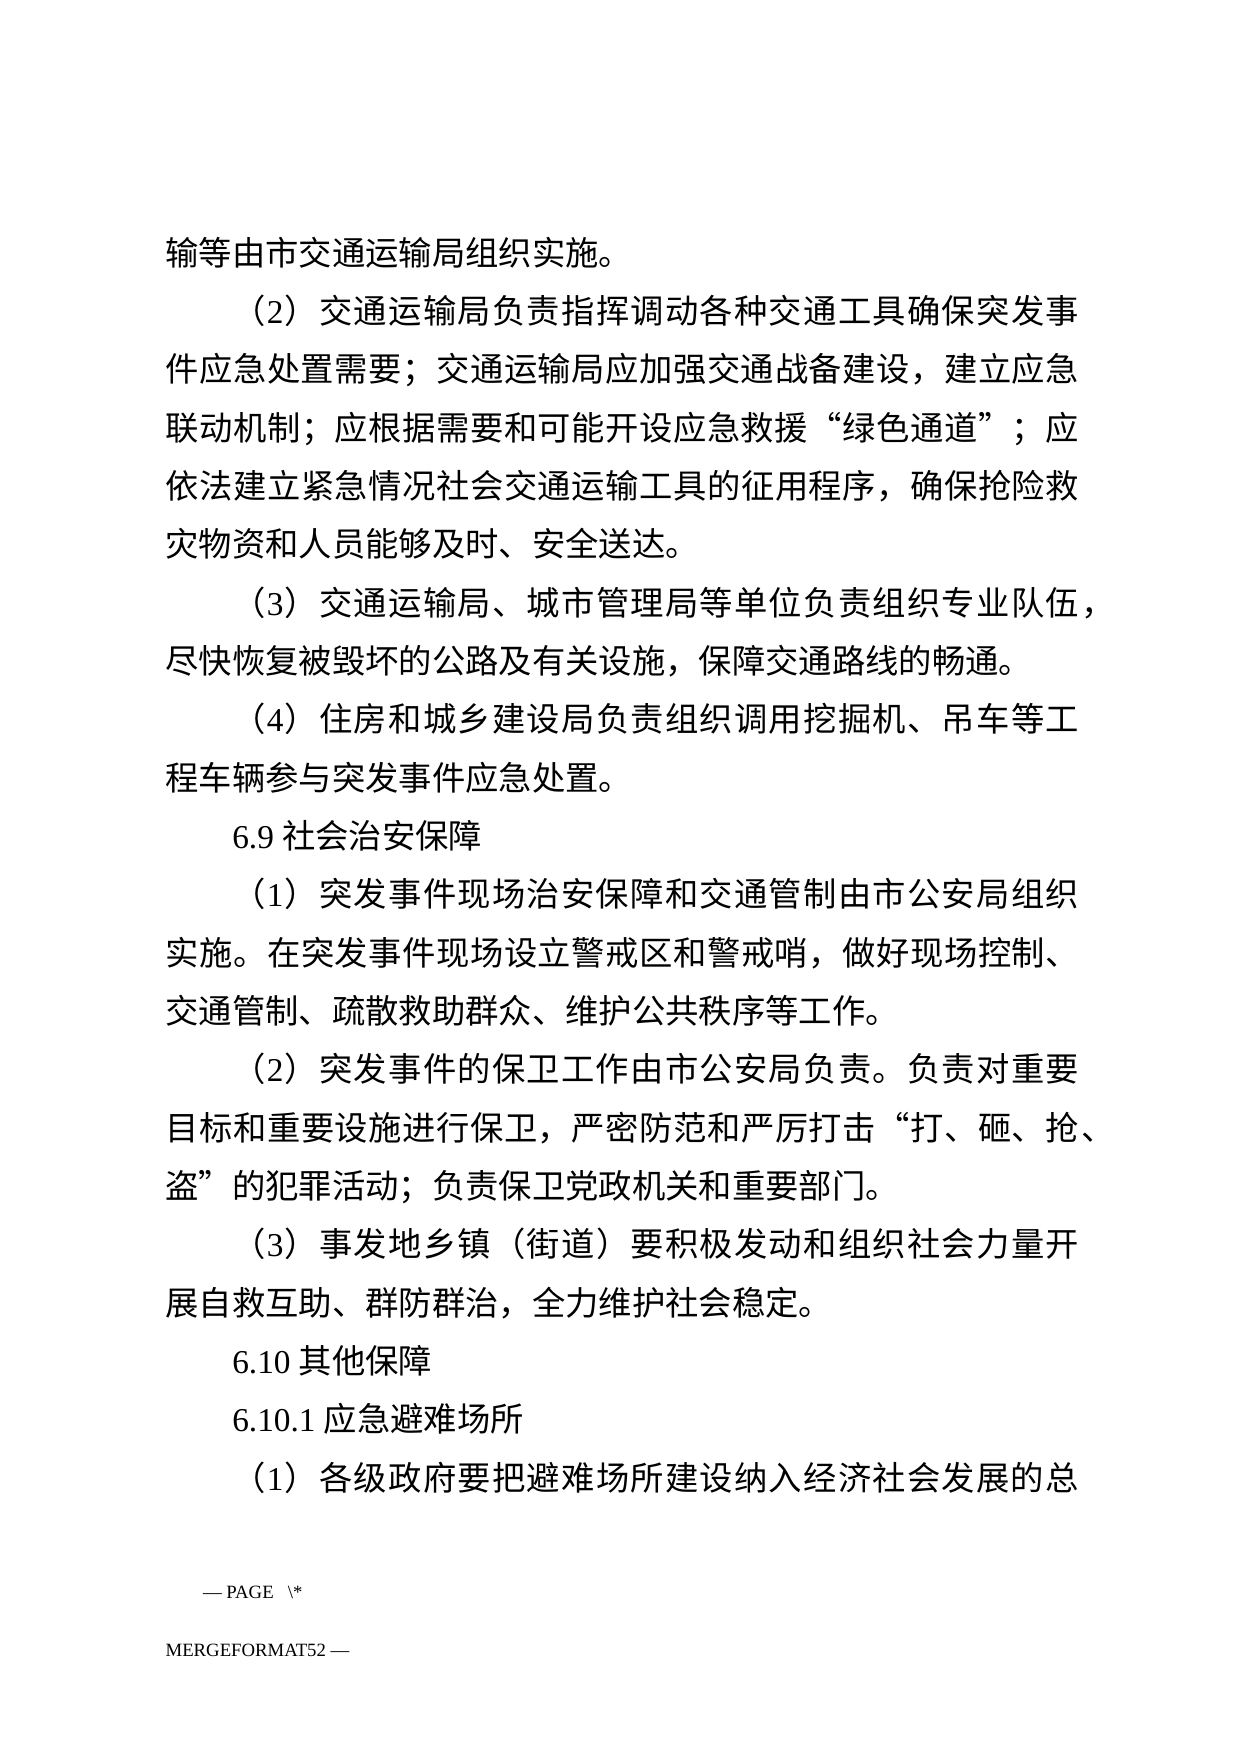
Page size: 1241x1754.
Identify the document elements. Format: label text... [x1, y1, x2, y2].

text （3）事发地乡镇（街道）要积极发动和组织社会力量开展自救互助、群防群治，全力维护社会稳定。 [165, 1210, 1081, 1327]
subtitle 6.10.1 应急避难场所 [165, 1385, 1081, 1443]
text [165, 218, 1081, 277]
subtitle （4）住房和城乡建设局负责组织调用挖掘机、吊车等工程车辆参与突发事件应急处置。 [165, 685, 1081, 802]
text （1）突发事件现场治安保障和交通管制由市公安局组织实施。在突发事件现场设立警戒区和警戒哨，做好现场控制、交通管制、疏散救助群众、维护公共秩序等工作。 [165, 860, 1081, 1035]
subtitle 6.9 社会治安保障 [165, 802, 1081, 860]
text （2）交通运输局负责指挥调动各种交通工具确保突发事件应急处置需要；交通运输局应加强交通战备建设，建立应急联动机制；应根据需要和可能开设应急救援“绿色通道”；应依法建立紧急情况社会交通运输工具的征用程序，确保抢险救灾物资和人员能够及时、安全送达。 [165, 277, 1081, 568]
subtitle 6.10 其他保障 [165, 1327, 1081, 1385]
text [165, 1443, 1081, 1502]
text （3）交通运输局、城市管理局等单位负责组织专业队伍，尽快恢复被毁坏的公路及有关设施，保障交通路线的畅通。 [165, 568, 1081, 685]
text （2）突发事件的保卫工作由市公安局负责。负责对重要目标和重要设施进行保卫，严密防范和严厉打击“打、砸、抢、盗”的犯罪活动；负责保卫党政机关和重要部门。 [165, 1035, 1081, 1210]
